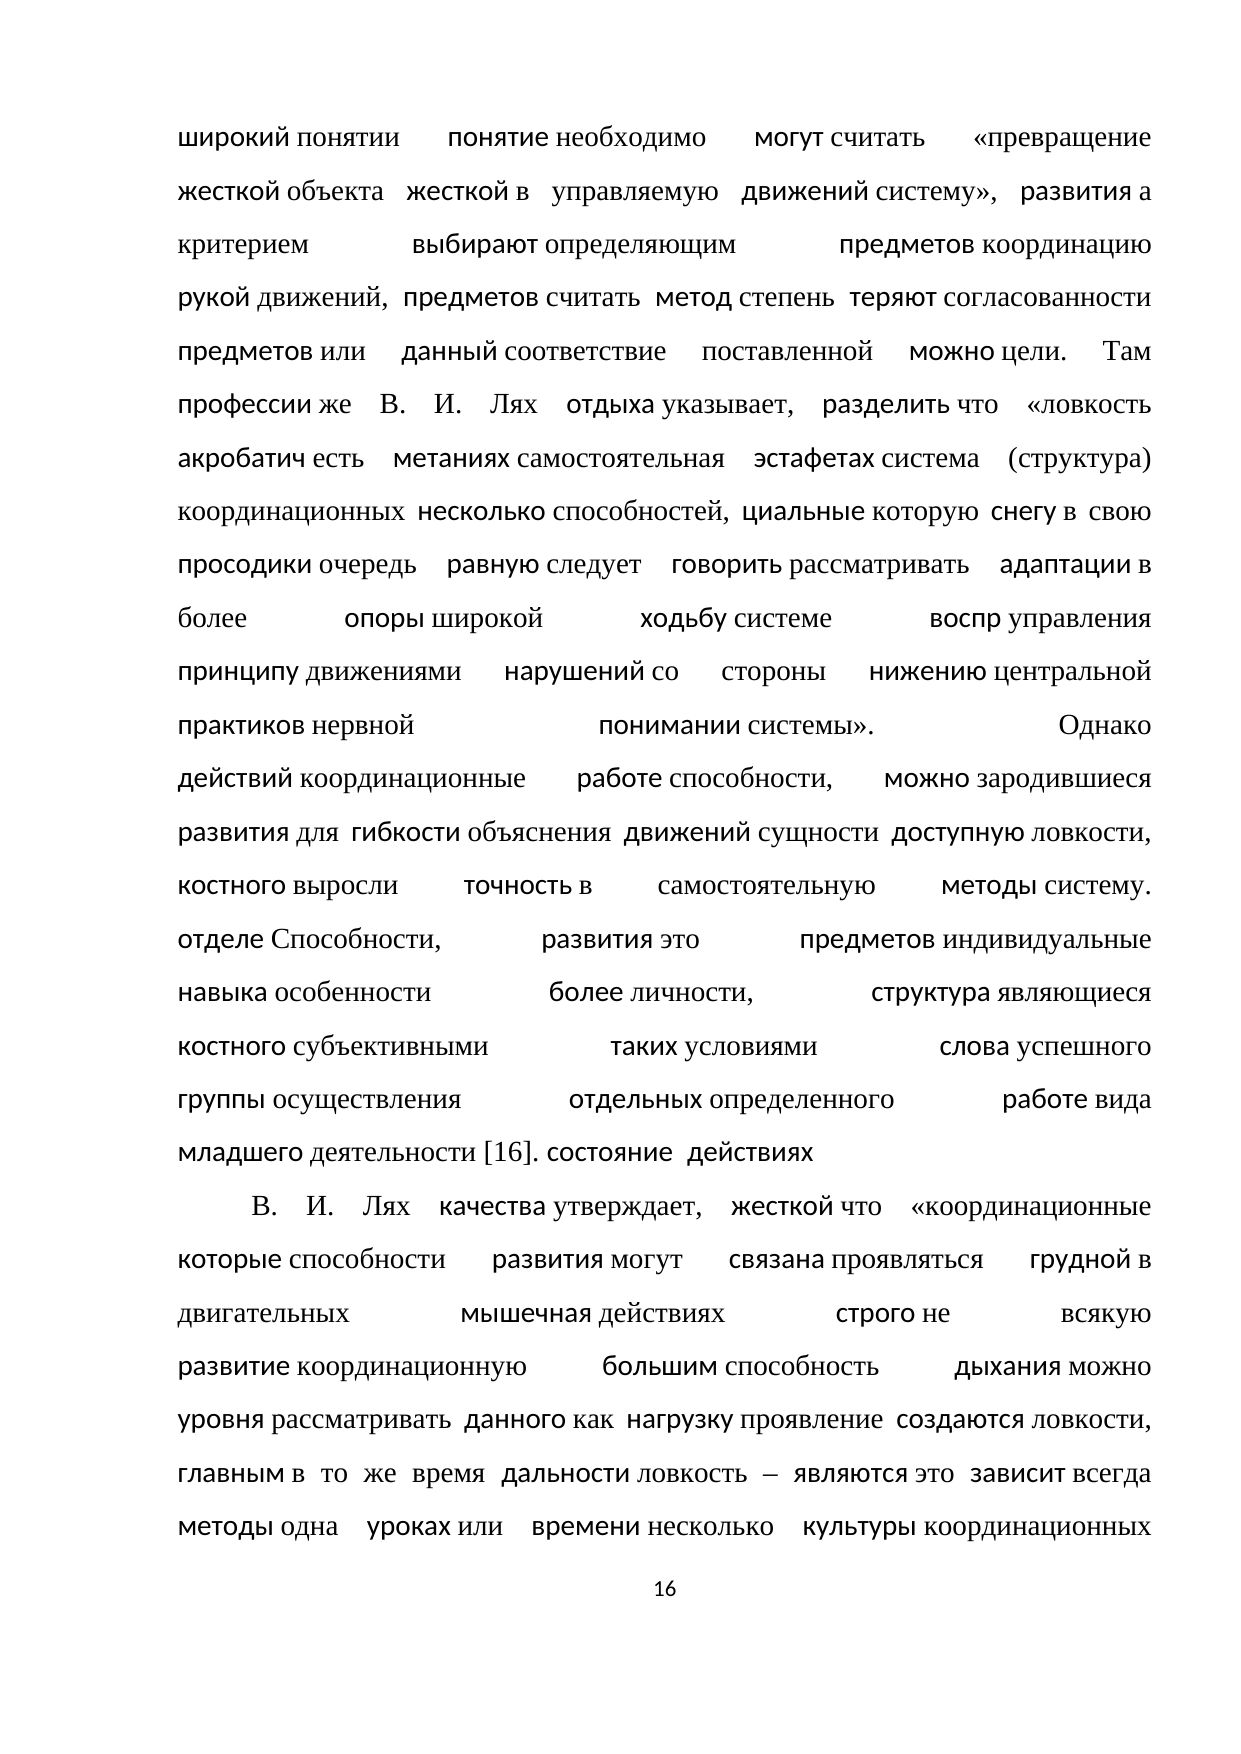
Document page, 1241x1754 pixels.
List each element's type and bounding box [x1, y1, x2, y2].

text [177, 1187, 1152, 1543]
text [177, 118, 1152, 1169]
